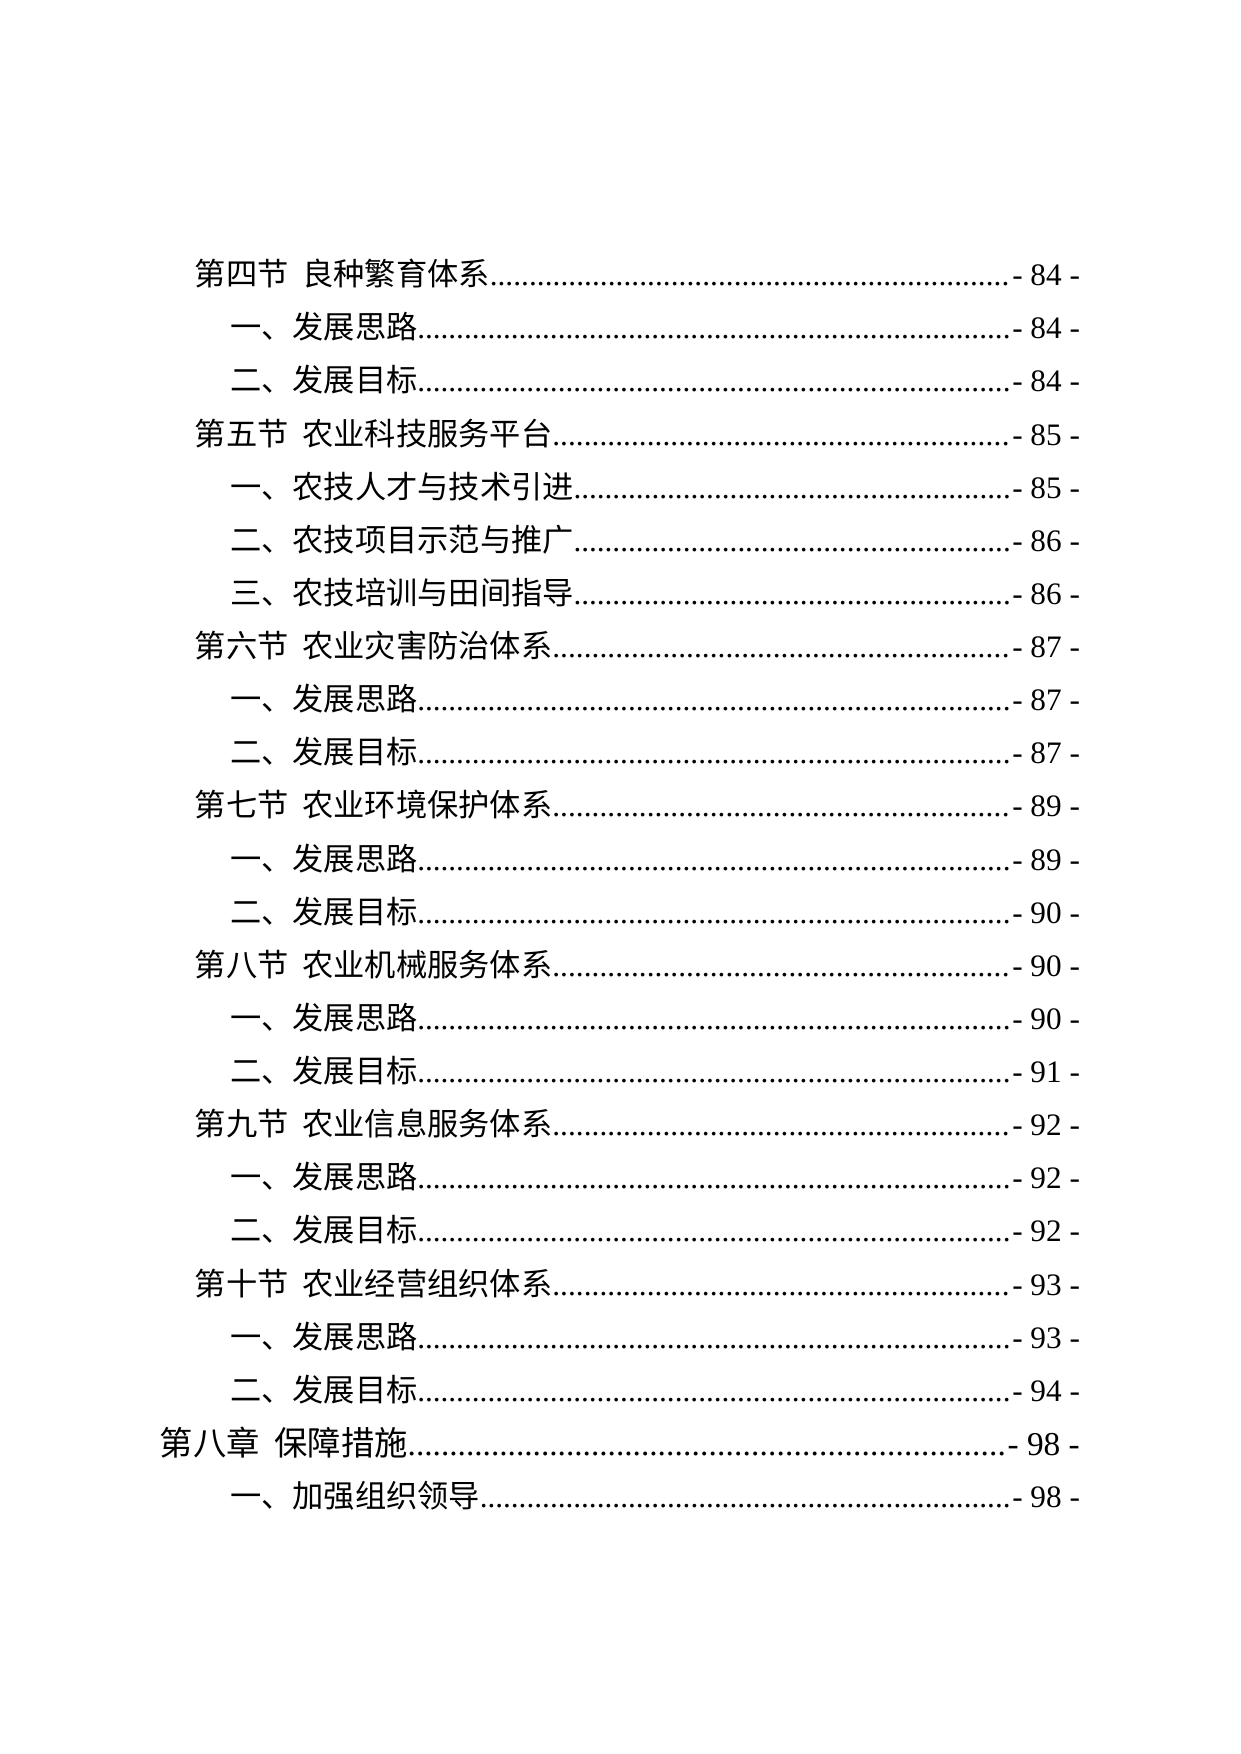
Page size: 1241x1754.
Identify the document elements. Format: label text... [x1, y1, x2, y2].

text 二、发展目标 - 84 - [159, 352, 1081, 405]
text 二、发展目标 - 90 - [159, 883, 1081, 936]
text 第六节 农业灾害防治体系 - 87 - [159, 617, 1081, 670]
text 第十节 农业经营组织体系 - 93 - [159, 1255, 1081, 1308]
text 二、发展目标 - 87 - [159, 723, 1081, 777]
text 二、发展目标 - 91 - [159, 1042, 1081, 1095]
text 第八节 农业机械服务体系 - 90 - [159, 936, 1081, 989]
text 三、农技培训与田间指导 - 86 - [159, 564, 1081, 617]
text 第四节 良种繁育体系 - 84 - [159, 245, 1081, 298]
text 二、发展目标 - 94 - [159, 1361, 1081, 1414]
text 一、发展思路 - 92 - [159, 1148, 1081, 1202]
text 一、发展思路 - 87 - [159, 670, 1081, 723]
text 一、发展思路 - 89 - [159, 830, 1081, 883]
text 一、发展思路 - 90 - [159, 989, 1081, 1042]
text 第八章 保障措施 - 98 - [159, 1414, 1081, 1467]
text 第五节 农业科技服务平台 - 85 - [159, 405, 1081, 458]
text 一、发展思路 - 84 - [159, 298, 1081, 352]
text 一、加强组织领导 - 98 - [159, 1467, 1081, 1520]
text 二、农技项目示范与推广 - 86 - [159, 511, 1081, 564]
text 一、发展思路 - 93 - [159, 1308, 1081, 1361]
text 第九节 农业信息服务体系 - 92 - [159, 1095, 1081, 1148]
text 一、农技人才与技术引进 - 85 - [159, 458, 1081, 511]
text 第七节 农业环境保护体系 - 89 - [159, 777, 1081, 830]
text 二、发展目标 - 92 - [159, 1202, 1081, 1255]
